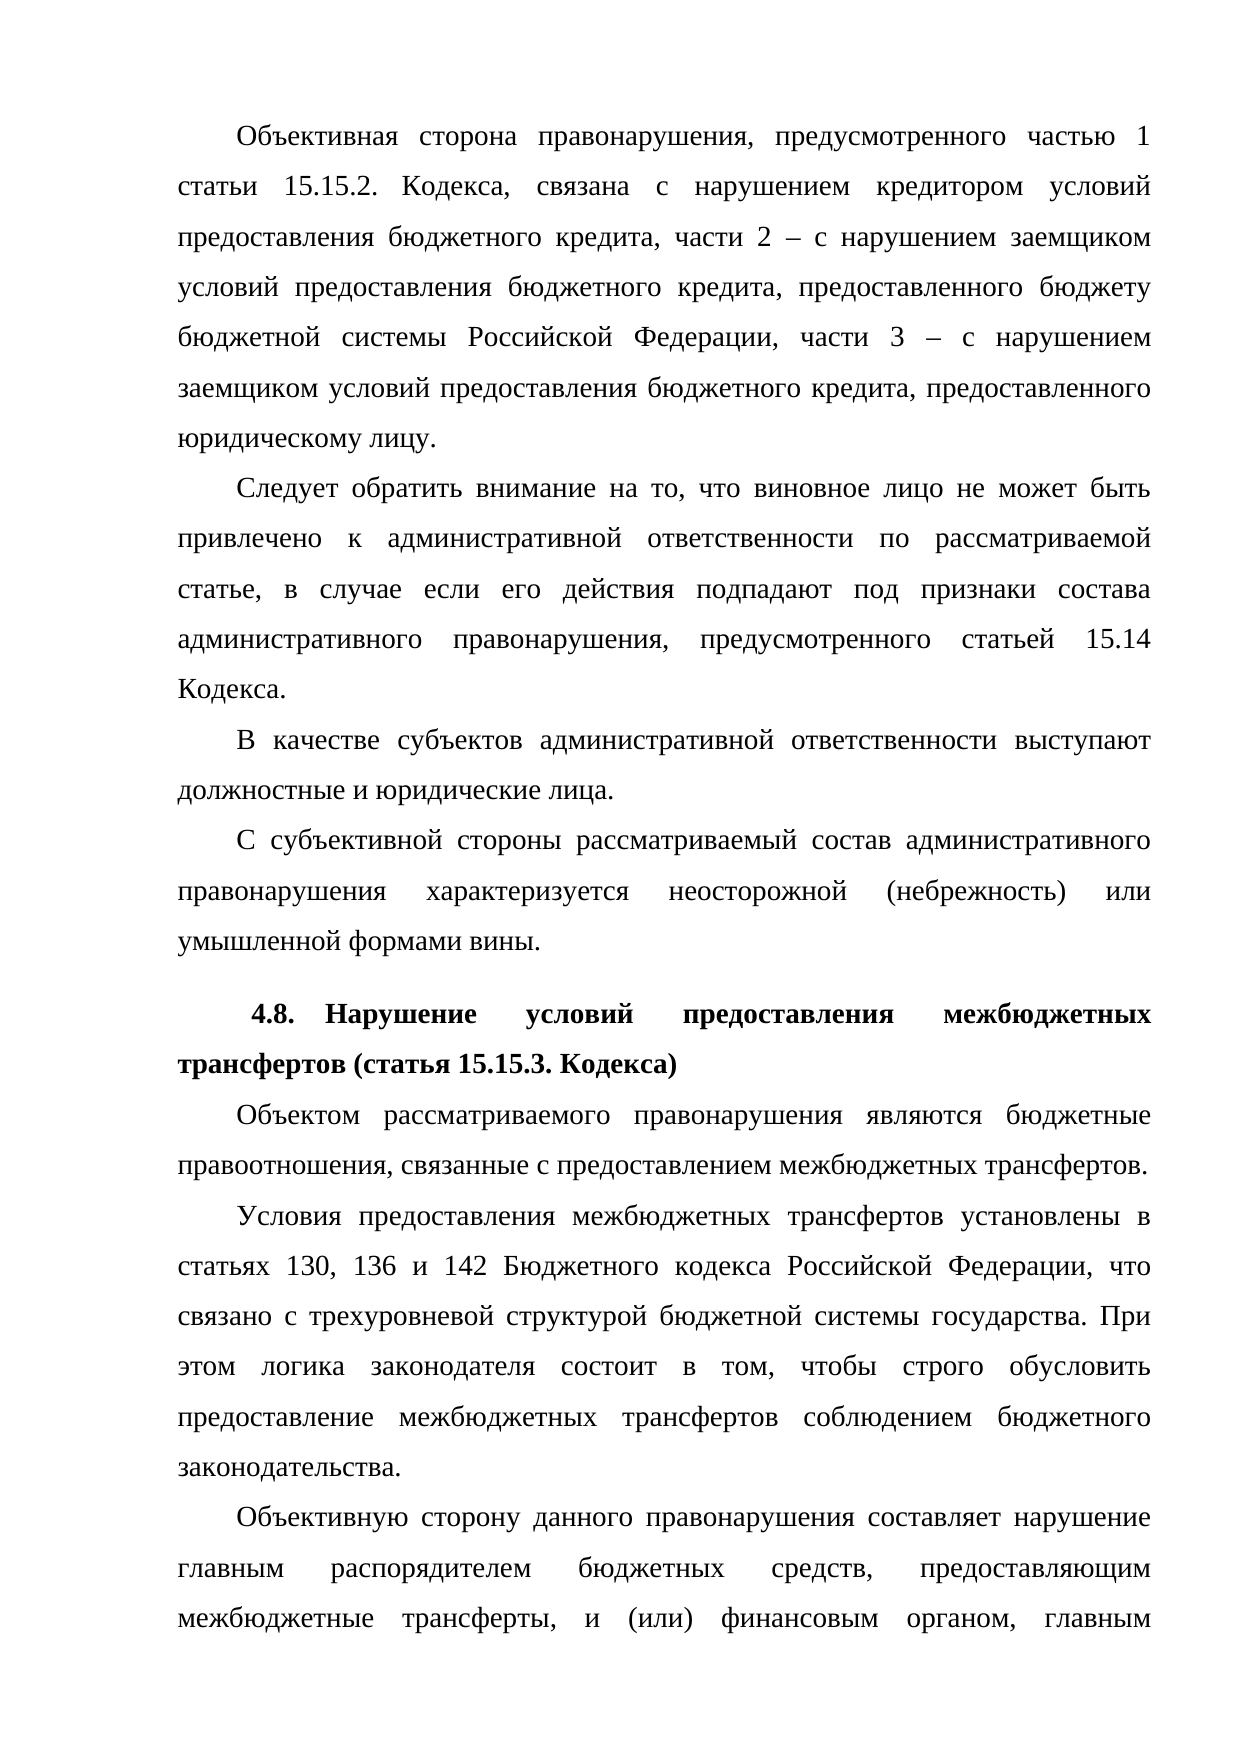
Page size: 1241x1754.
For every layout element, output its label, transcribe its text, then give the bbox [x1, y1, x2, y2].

text Объективная сторона правонарушения, предусмотренного частью 1 статьи 15.15.2. Кодекса, связана с нарушением кредитором условий предоставления бюджетного кредита, части 2 – с нарушением заемщиком условий предоставления бюджетного кредита, предоставленного бюджету бюджетной системы Российской Федерации, части 3 – с нарушением заемщиком условий предоставления бюджетного кредита, предоставленного юридическому лицу. [177, 118, 1152, 453]
text Следует обратить внимание на то, что виновное лицо не может быть привлечено к административной ответственности по рассматриваемой статье, в случае если его действия подпадают под признаки состава административного правонарушения, предусмотренного статьей 15.14 Кодекса. [177, 470, 1152, 705]
text Условия предоставления межбюджетных трансфертов установлены в статьях 130, 136 и 142 Бюджетного кодекса Российской Федерации, что связано с трехуровневой структурой бюджетной системы государства. При этом логика законодателя состоит в том, чтобы строго обусловить предоставление межбюджетных трансфертов соблюдением бюджетного законодательства. [177, 1198, 1152, 1483]
text В качестве субъектов административной ответственности выступают должностные и юридические лица. [177, 722, 1152, 806]
text 4.8. Нарушение условий предоставления межбюджетных трансфертов (статья 15.15.3. Кодекса) [177, 996, 1152, 1080]
text С субъективной стороны рассматриваемый состав административного правонарушения характеризуется неосторожной (небрежность) или умышленной формами вины. [177, 822, 1152, 957]
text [177, 1499, 1152, 1634]
text Объектом рассматриваемого правонарушения являются бюджетные правоотношения, связанные с предоставлением межбюджетных трансфертов. [177, 1097, 1152, 1181]
